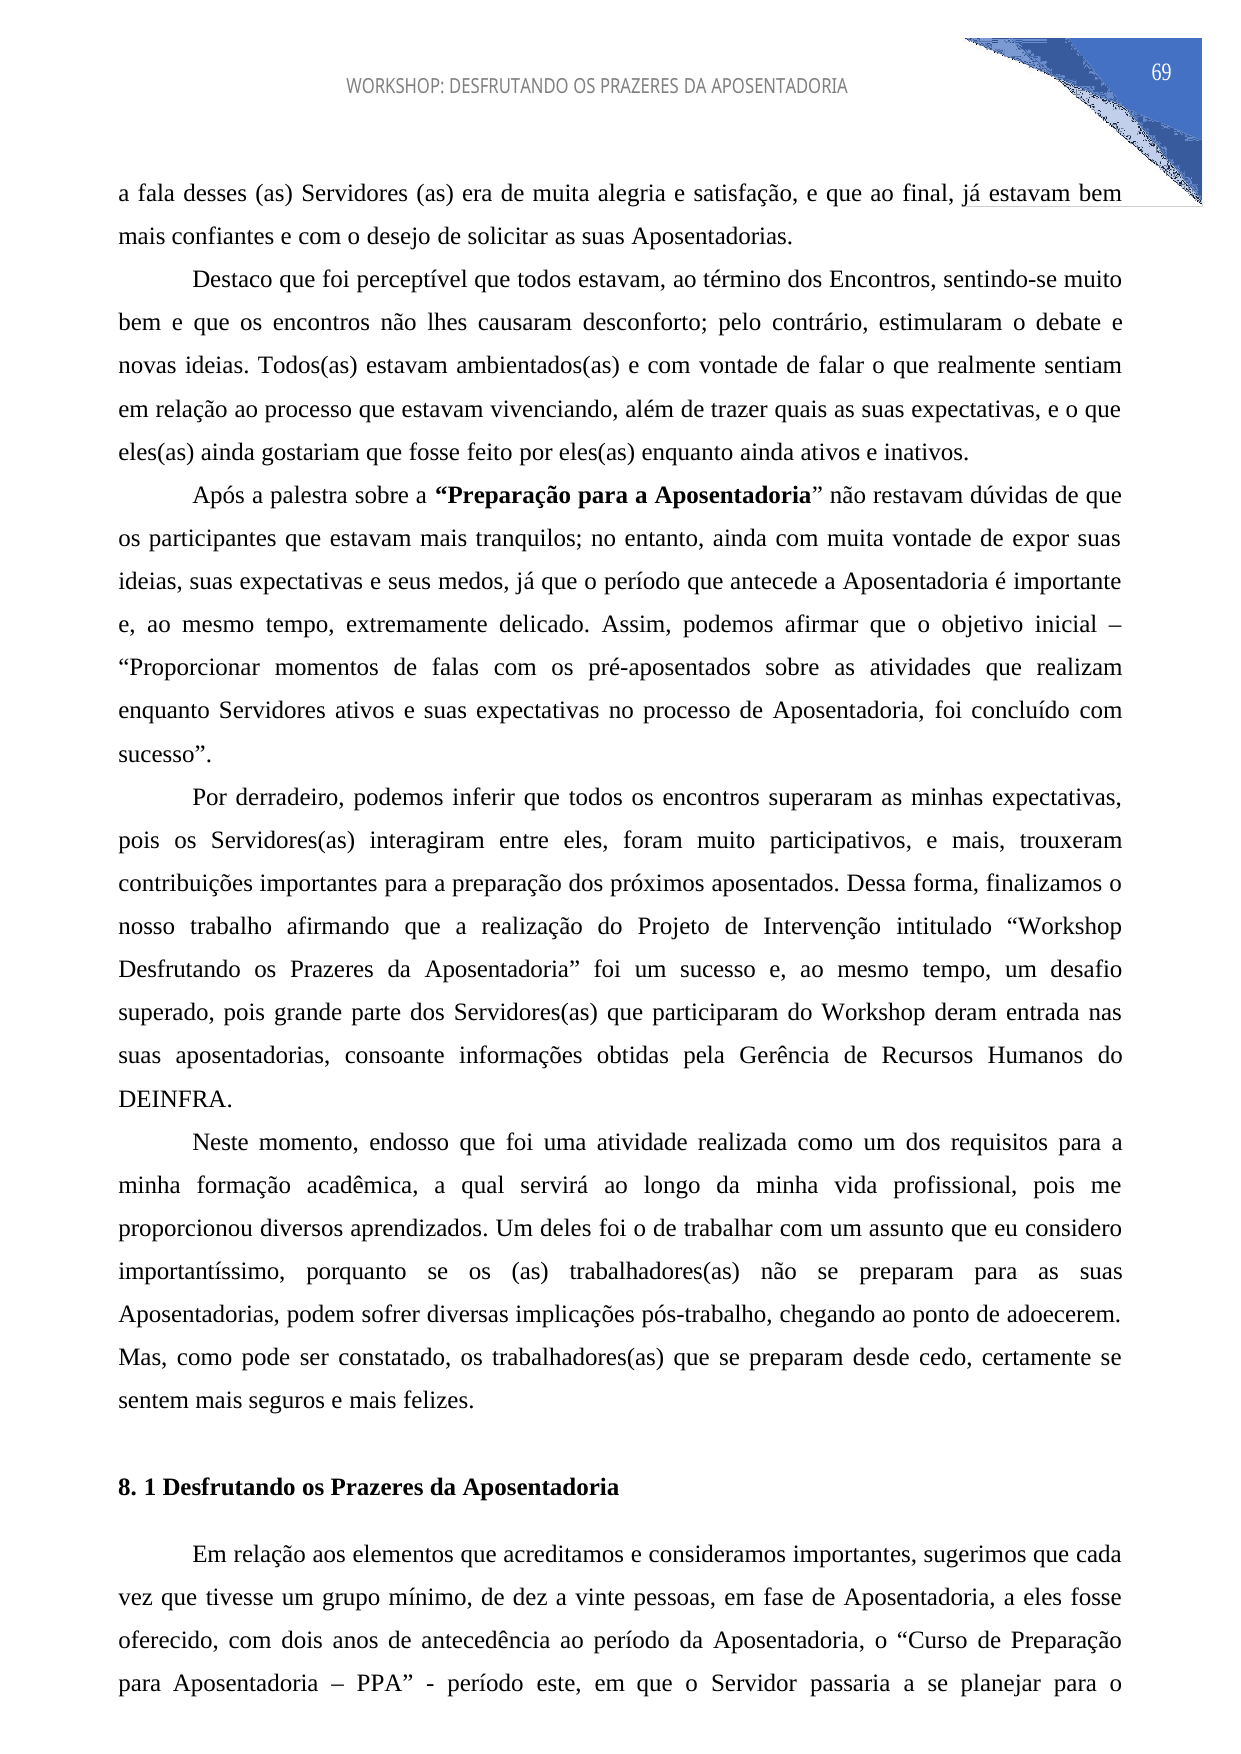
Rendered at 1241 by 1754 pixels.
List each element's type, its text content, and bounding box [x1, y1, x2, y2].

text Após a palestra sobre a “Preparação para a Aposentadoria” não restavam dúvidas de que os participantes que estavam mais tranquilos; no entanto, ainda com muita vontade de expor suas ideias, suas expectativas e seus medos, já que o período que antecede a Aposentadoria é importante e, ao mesmo tempo, extremamente delicado. Assim, podemos afirmar que o objetivo inicial – “Proporcionar momentos de falas com os pré-aposentados sobre as atividades que realizam enquanto Servidores ativos e suas expectativas no processo de Aposentadoria, foi concluído com sucesso”. [118, 480, 1122, 767]
picture [961, 38, 1203, 207]
text Por derradeiro, podemos inferir que todos os encontros superaram as minhas expectativas, pois os Servidores(as) interagiram entre eles, foram muito participativos, e mais, trouxeram contribuições importantes para a preparação dos próximos aposentados. Dessa forma, finalizamos o nosso trabalho afirmando que a realização do Projeto de Intervenção intitulado “Workshop Desfrutando os Prazeres da Aposentadoria” foi um sucesso e, ao mesmo tempo, um desafio superado, pois grande parte dos Servidores(as) que participaram do Workshop deram entrada nas suas aposentadorias, consoante informações obtidas pela Gerência de Recursos Humanos do DEINFRA. [118, 782, 1123, 1112]
text WORKSHOP: DESFRUTANDO OS PRAZERES DA APOSENTADORIA 69 [346, 57, 1184, 99]
text a fala desses (as) Servidores (as) era de muita alegria e satisfação, e que ao final, já estavam bem mais confiantes e com o desejo de solicitar as suas Aposentadorias. [118, 178, 1122, 250]
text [118, 1539, 1123, 1697]
text Destaco que foi perceptível que todos estavam, ao término dos Encontros, sentindo-se muito bem e que os encontros não lhes causaram desconforto; pelo contrário, estimularam o debate e novas ideias. Todos(as) estavam ambientados(as) e com vontade de falar o que realmente sentiam em relação ao processo que estavam vivenciando, além de trazer quais as suas expectativas, e o que eles(as) ainda gostariam que fosse feito por eles(as) enquanto ainda ativos e inativos. [118, 264, 1123, 466]
subtitle 1 Desfrutando os Prazeres da Aposentadoria [118, 1472, 1184, 1501]
text Neste momento, endosso que foi uma atividade realizada como um dos requisitos para a minha formação acadêmica, a qual servirá ao longo da minha vida profissional, pois me proporcionou diversos aprendizados. Um deles foi o de trabalhar com um assunto que eu considero importantíssimo, porquanto se os (as) trabalhadores(as) não se preparam para as suas Aposentadorias, podem sofrer diversas implicações pós-trabalho, chegando ao ponto de adoecerem. Mas, como pode ser constatado, os trabalhadores(as) que se preparam desde cedo, certamente se sentem mais seguros e mais felizes. [118, 1127, 1122, 1414]
